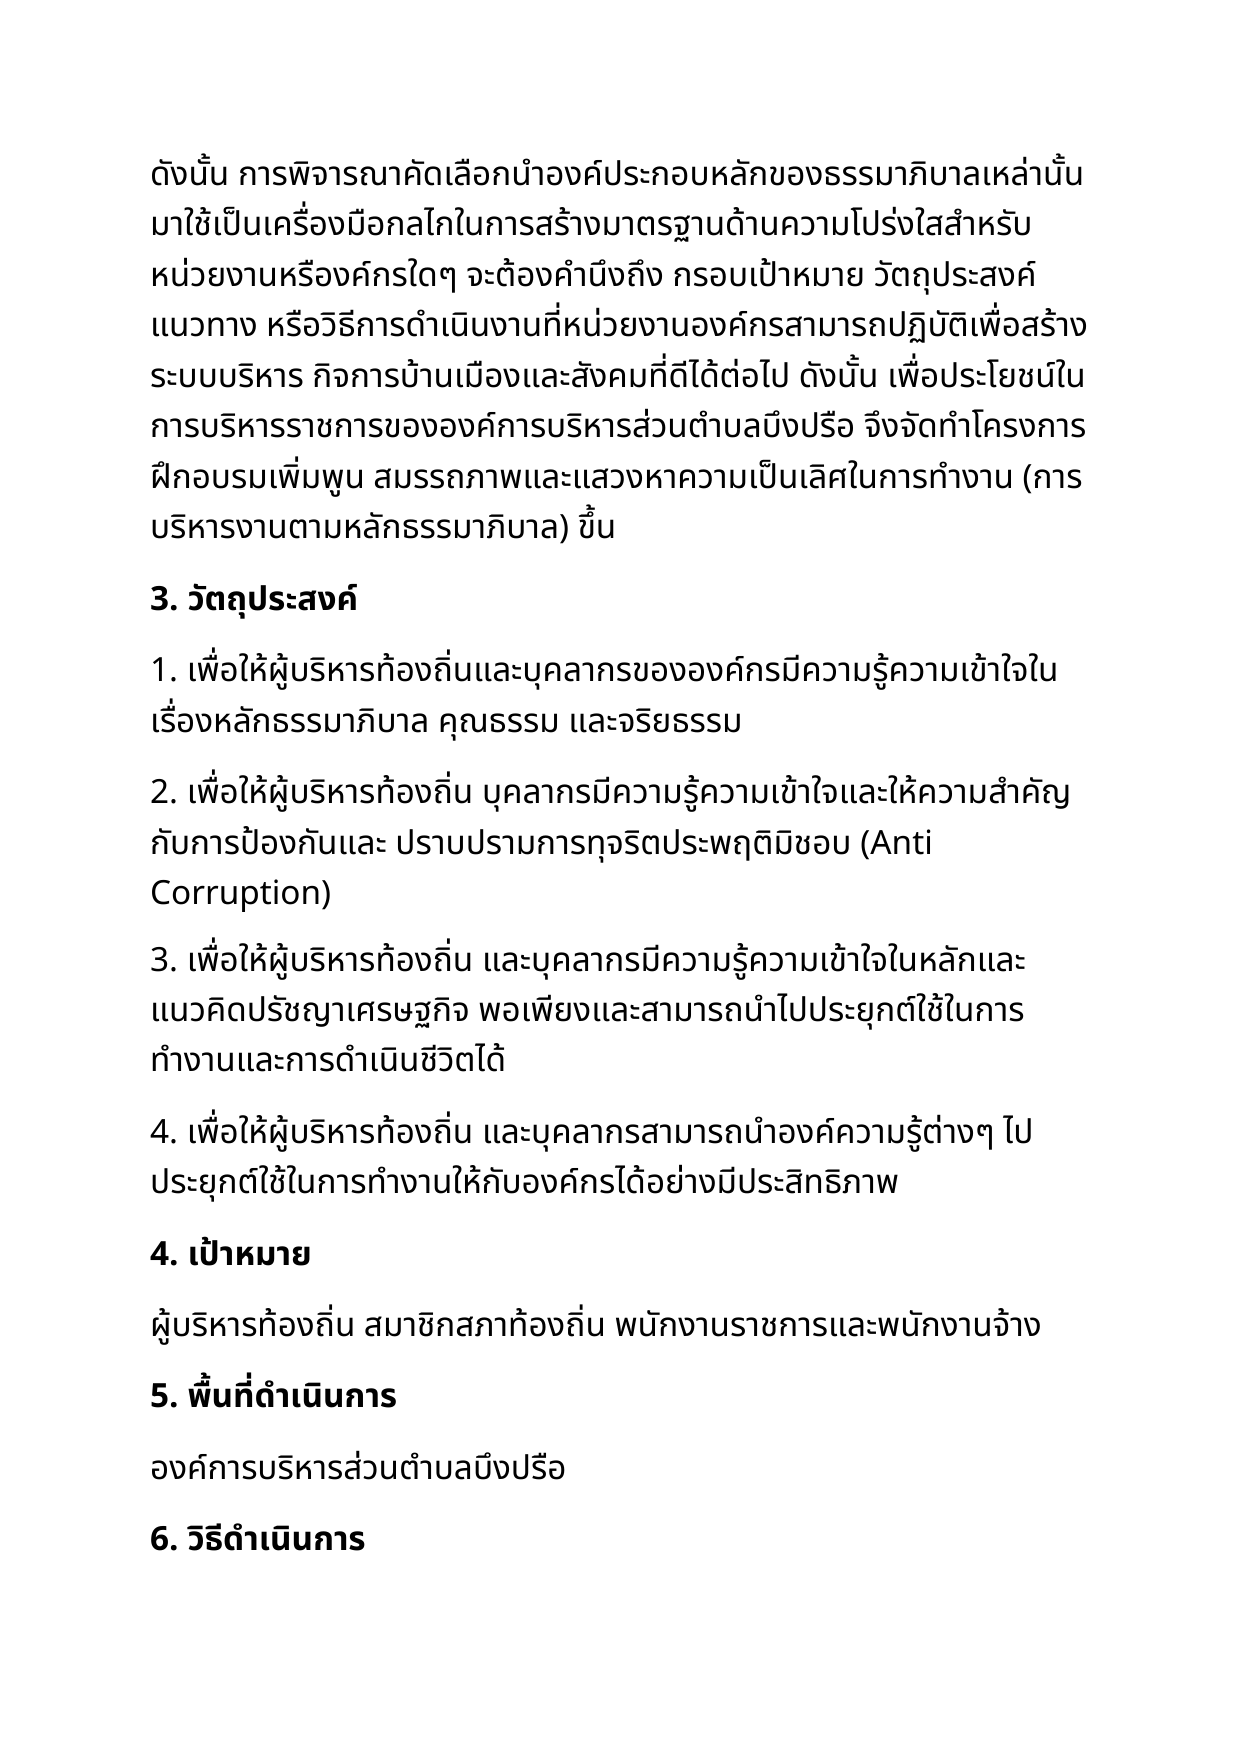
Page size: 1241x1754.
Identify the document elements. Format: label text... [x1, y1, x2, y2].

text 6. วิธีดำเนินการ [150, 1515, 1090, 1566]
text ผู้บริหารท้องถิ่น สมาชิกสภาท้องถิ่น พนักงานราชการและพนักงานจ้าง [150, 1301, 1090, 1351]
text ดังนั้น การพิจารณาคัดเลือกนำองค์ประกอบหลักของธรรมาภิบาลเหล่านั้นมาใช้เป็นเครื่องมือกลไกในการสร้างมาตรฐานด้านความโปร่งใสสำหรับหน่วยงานหรืองค์กรใดๆ จะต้องคำนึงถึง กรอบเป้าหมาย วัตถุประสงค์แนวทาง หรือวิธีการดำเนินงานที่หน่วยงานองค์กรสามารถปฏิบัติเพื่อสร้างระบบบริหาร กิจการบ้านเมืองและสังคมที่ดีได้ต่อไป ดังนั้น เพื่อประโยชน์ในการบริหารราชการขององค์การบริหารส่วนตำบลบึงปรือ จึงจัดทำโครงการฝึกอบรมเพิ่มพูน สมรรถภาพและแสวงหาความเป็นเลิศในการทำงาน (การบริหารงานตามหลักธรรมาภิบาล) ขึ้น [150, 150, 1090, 554]
text 4. เป้าหมาย [150, 1229, 1090, 1280]
text 4. เพื่อให้ผู้บริหารท้องถิ่น และบุคลากรสามารถนำองค์ความรู้ต่างๆ ไปประยุกต์ใช้ในการทำงานให้กับองค์กรได้อย่างมีประสิทธิภาพ [150, 1108, 1090, 1209]
text 3. วัตถุประสงค์ [150, 574, 1090, 625]
text 2. เพื่อให้ผู้บริหารท้องถิ่น บุคลากรมีความรู้ความเข้าใจและให้ความสำคัญกับการป้องกันและ ปราบปรามการทุจริตประพฤติมิชอบ (Anti Corruption) [150, 768, 1090, 914]
text 3. เพื่อให้ผู้บริหารท้องถิ่น และบุคลากรมีความรู้ความเข้าใจในหลักและแนวคิดปรัชญาเศรษฐกิจ พอเพียงและสามารถนำไปประยุกต์ใช้ในการทำงานและการดำเนินชีวิตได้ [150, 935, 1090, 1087]
text องค์การบริหารส่วนตำบลบึงปรือ [150, 1444, 1090, 1494]
text 1. เพื่อให้ผู้บริหารท้องถิ่นและบุคลากรขององค์กรมีความรู้ความเข้าใจในเรื่องหลักธรรมาภิบาล คุณธรรม และจริยธรรม [150, 646, 1090, 747]
text 5. พื้นที่ดำเนินการ [150, 1372, 1090, 1423]
